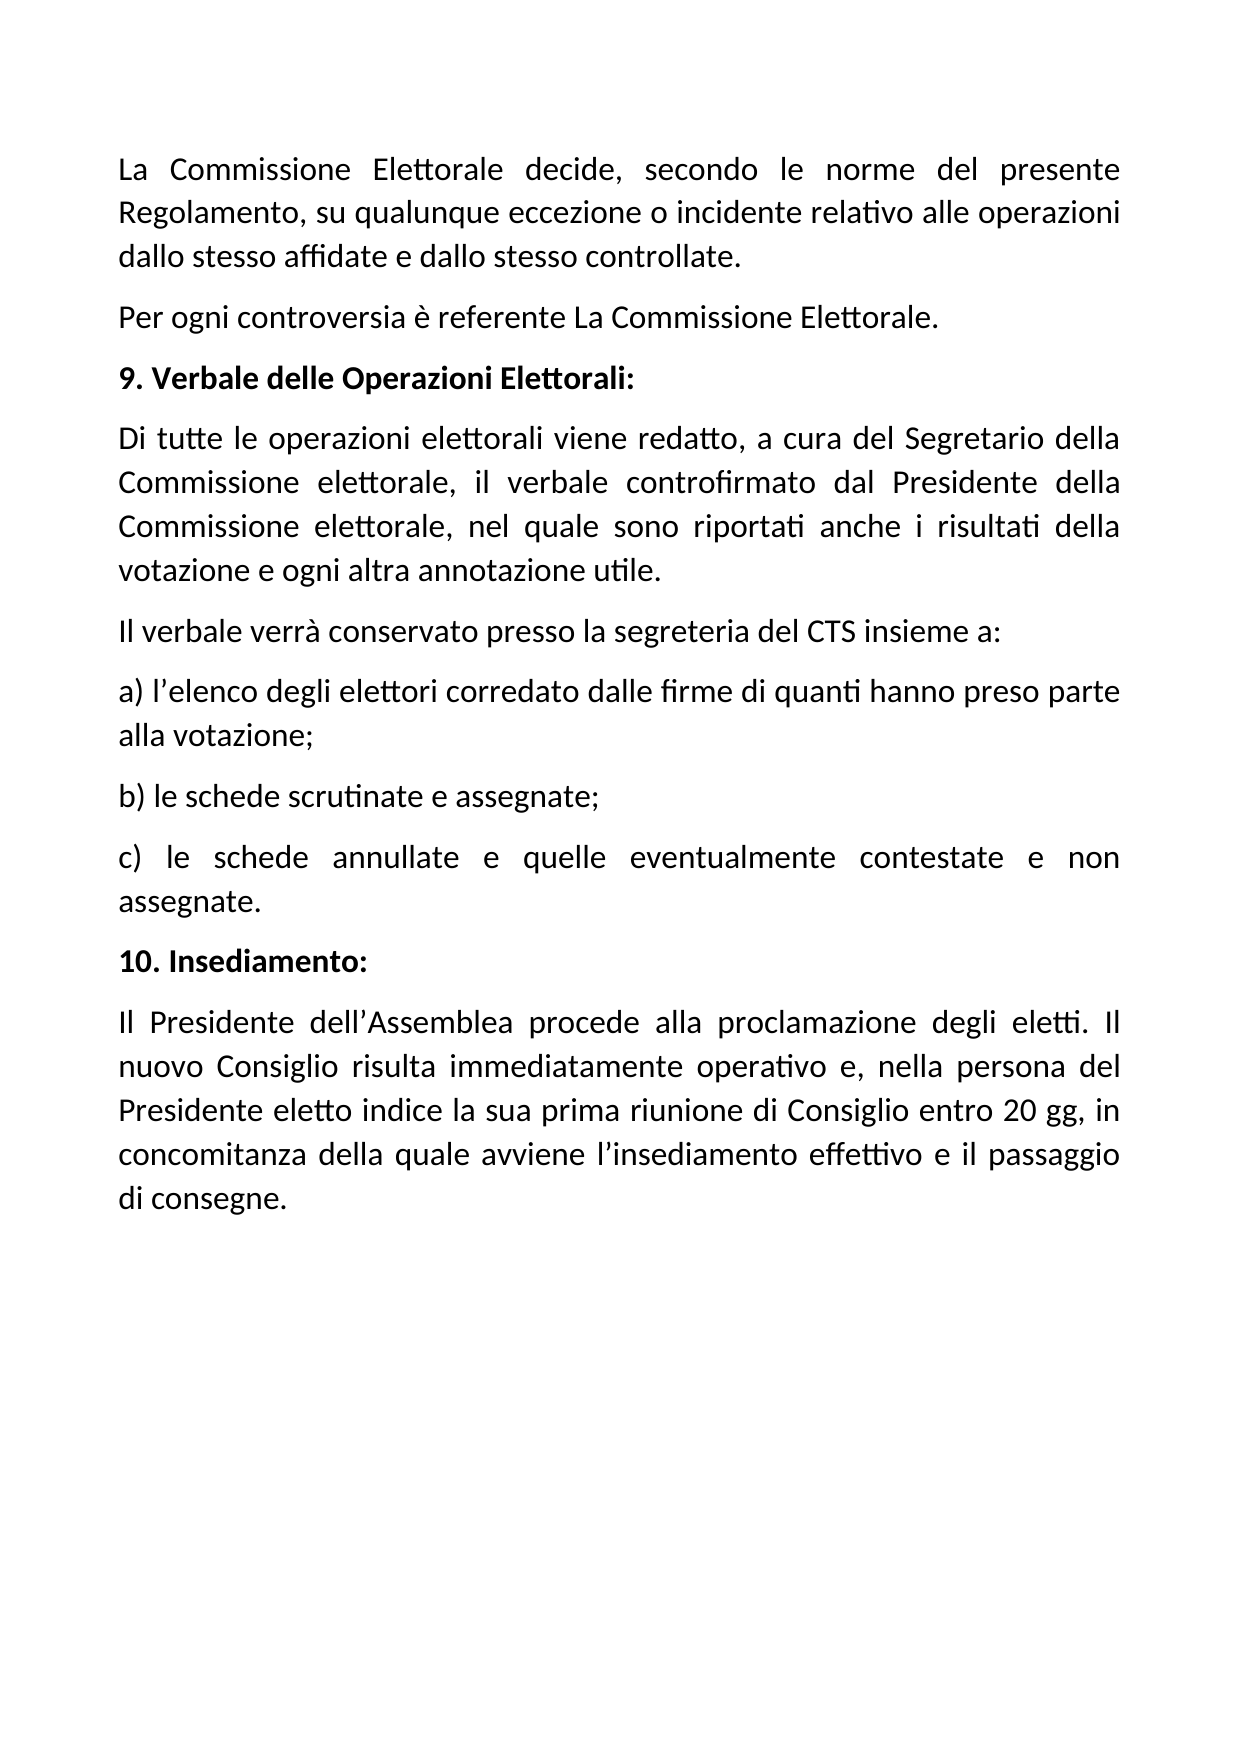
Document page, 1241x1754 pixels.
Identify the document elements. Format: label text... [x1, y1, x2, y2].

text Di tutte le operazioni elettorali viene redatto, a cura del Segretario della Commissione elettorale, il verbale controfirmato dal Presidente della Commissione elettorale, nel quale sono riportati anche i risultati della votazione e ogni altra annotazione utile. [118, 417, 1122, 590]
text a) l’elenco degli elettori corredato dalle firme di quanti hanno preso parte alla votazione; [118, 671, 1122, 755]
text 10. Insediamento: [118, 940, 1122, 981]
text La Commissione Elettorale decide, secondo le norme del presente Regolamento, su qualunque eccezione o incidente relativo alle operazioni dallo stesso affidate e dallo stesso controllate. [118, 148, 1122, 276]
text c) le schede annullate e quelle eventualmente contestate e non assegnate. [118, 836, 1122, 920]
text 9. Verbale delle Operazioni Elettorali: [118, 357, 1122, 397]
text Per ogni controversia è referente La Commissione Elettorale. [118, 296, 1122, 337]
text Il Presidente dell’Assemblea procede alla proclamazione degli eletti. Il nuovo Consiglio risulta immediatamente operativo e, nella persona del Presidente eletto indice la sua prima riunione di Consiglio entro 20 gg, in concomitanza della quale avviene l’insediamento effettivo e il passaggio di consegne. [118, 1001, 1122, 1217]
text b) le schede scrutinate e assegnate; [118, 775, 1122, 816]
text Il verbale verrà conservato presso la segreteria del CTS insieme a: [118, 610, 1122, 651]
